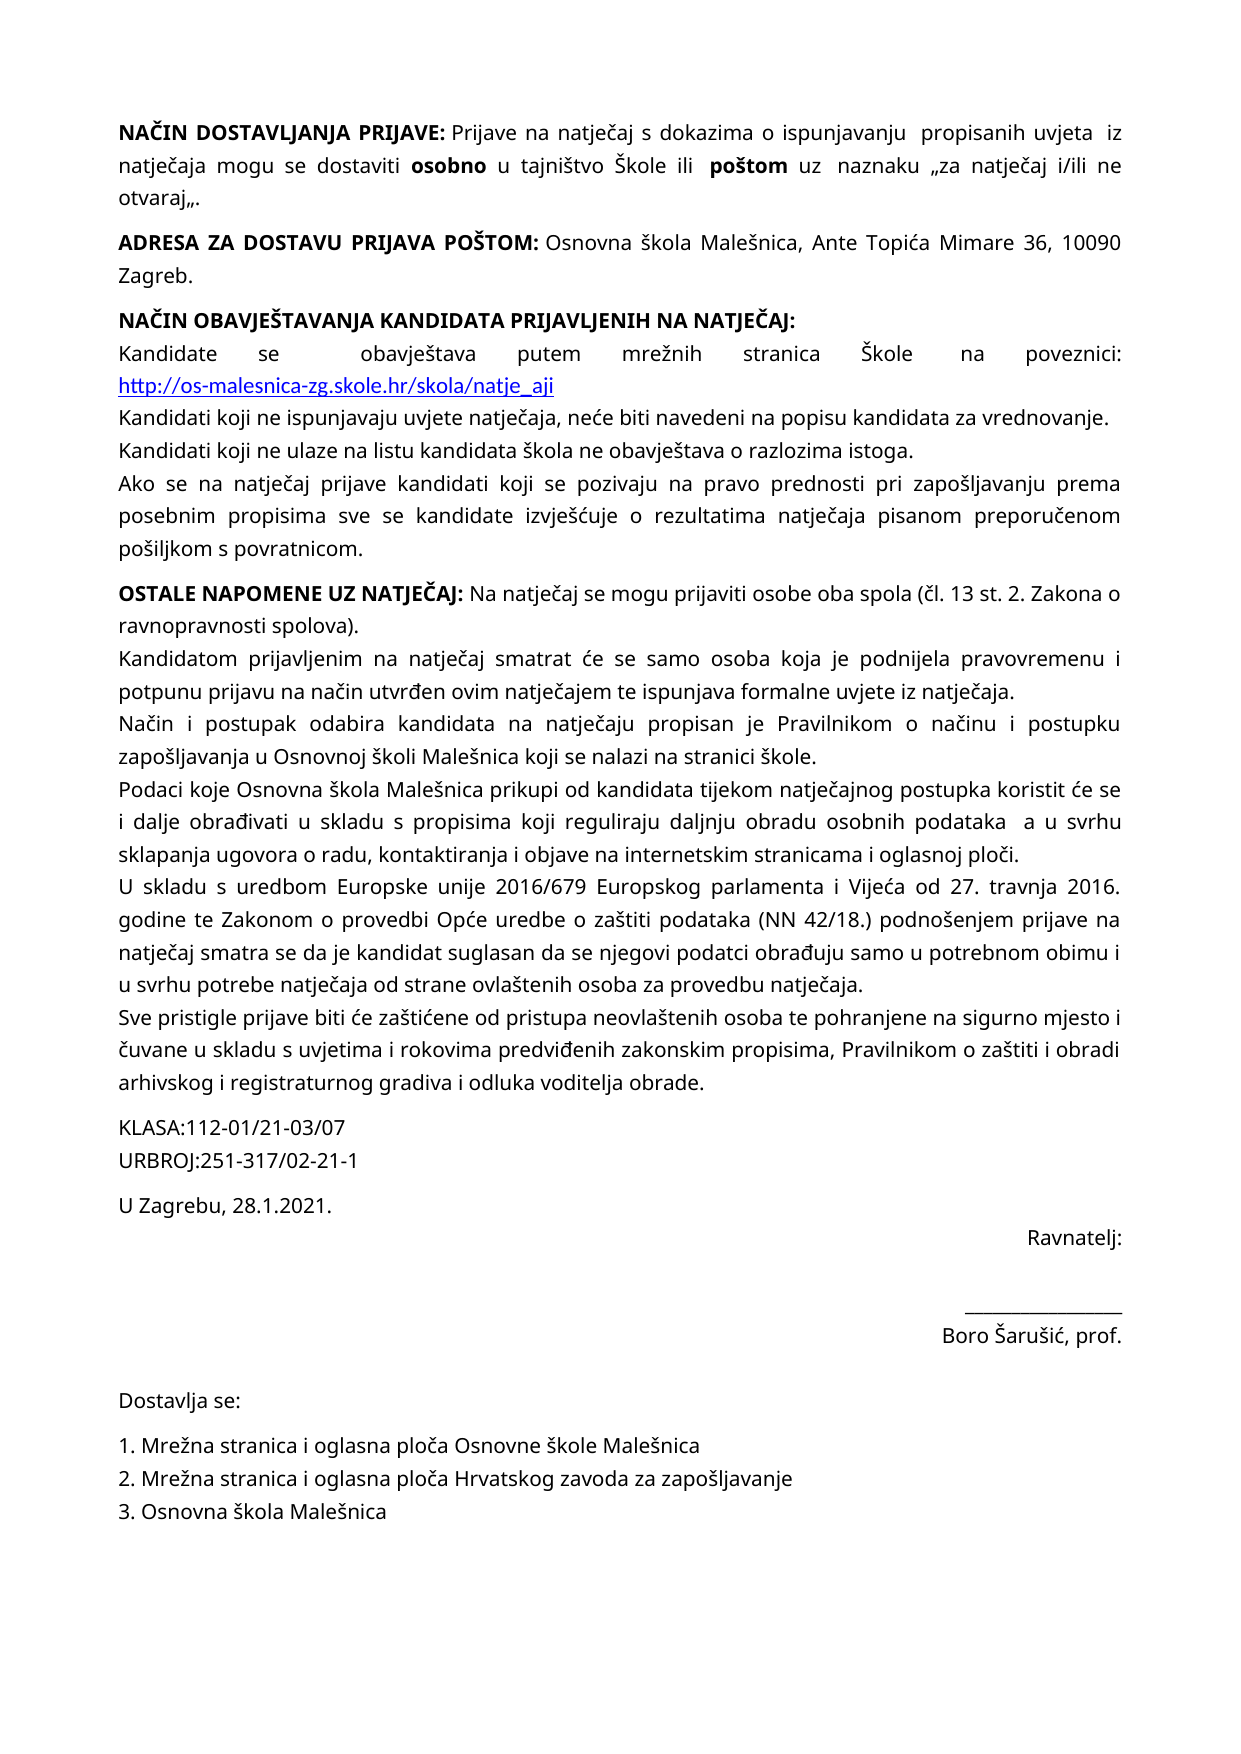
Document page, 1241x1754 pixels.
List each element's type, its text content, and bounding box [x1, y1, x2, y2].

text OSTALE NAPOMENE UZ NATJEČAJ: Na natječaj se mogu prijaviti osobe oba spola (čl. 13 st. 2. Zakona o ravnopravnosti spolova). [118, 579, 1122, 640]
text 2. Mrežna stranica i oglasna ploča Hrvatskog zavoda za zapošljavanje [118, 1464, 1122, 1493]
text NAČIN OBAVJEŠTAVANJA KANDIDATA PRIJAVLJENIH NA NATJEČAJ: [118, 306, 1122, 334]
text Kandidati koji ne ispunjavaju uvjete natječaja, neće biti navedeni na popisu kandidata za vrednovanje. [118, 403, 1122, 432]
text Boro Šarušić, prof. [118, 1321, 1122, 1350]
text _________________ [118, 1289, 1122, 1317]
text U skladu s uredbom Europske unije 2016/679 Europskog parlamenta i Vijeća od 27. travnja 2016. godine te Zakonom o provedbi Opće uredbe o zaštiti podataka (NN 42/18.) podnošenjem prijave na natječaj smatra se da je kandidat suglasan da se njegovi podatci obrađuju samo u potrebnom obimu i u svrhu potrebe natječaja od strane ovlaštenih osoba za provedbu natječaja. [118, 872, 1122, 999]
text U Zagrebu, 28.1.2021. [118, 1191, 1122, 1219]
text 1. Mrežna stranica i oglasna ploča Osnovne škole Malešnica [118, 1432, 1122, 1460]
text Dostavlja se: [118, 1387, 1122, 1415]
text Ravnatelj: [708, 1223, 1122, 1252]
text Sve pristigle prijave biti će zaštićene od pristupa neovlaštenih osoba te pohranjene na sigurno mjesto i čuvane u skladu s uvjetima i rokovima predviđenih zakonskim propisima, Pravilnikom o zaštiti i obradi arhivskog i registraturnog gradiva i odluka voditelja obrade. [118, 1003, 1122, 1097]
text Kandidati koji ne ulaze na listu kandidata škola ne obavještava o razlozima istoga. [118, 436, 1122, 464]
text NAČIN DOSTAVLJANJA PRIJAVE: Prijave na natječaj s dokazima o ispunjavanju propisanih uvjeta iz natječaja mogu se dostaviti osobno u tajništvo Škole ili poštom uz naznaku „za natječaj i/ili ne otvaraj„. [118, 118, 1122, 212]
text ADRESA ZA DOSTAVU PRIJAVA POŠTOM: Osnovna škola Malešnica, Ante Topića Mimare 36, 10090 Zagreb. [118, 228, 1122, 289]
text Ako se na natječaj prijave kandidati koji se pozivaju na pravo prednosti pri zapošljavanju prema posebnim propisima sve se kandidate izvješćuje o rezultatima natječaja pisanom preporučenom pošiljkom s povratnicom. [118, 469, 1122, 562]
text Podaci koje Osnovna škola Malešnica prikupi od kandidata tijekom natječajnog postupka koristit će se i dalje obrađivati u skladu s propisima koji reguliraju daljnju obradu osobnih podataka a u svrhu sklapanja ugovora o radu, kontaktiranja i objave na internetskim stranicama i oglasnoj ploči. [118, 775, 1122, 868]
text Kandidatom prijavljenim na natječaj smatrat će se samo osoba koja je podnijela pravovremenu i potpunu prijavu na način utvrđen ovim natječajem te ispunjava formalne uvjete iz natječaja. [118, 644, 1122, 705]
text KLASA:112-01/21-03/07 URBROJ:251-317/02-21-1 [118, 1113, 1122, 1174]
text Kandidate se obavještava putem mrežnih stranica Škole na poveznici: http://os-malesnica-zg.skole.hr/skola/natje_aji [118, 339, 1122, 399]
text 3. Osnovna škola Malešnica [118, 1497, 1122, 1525]
text Način i postupak odabira kandidata na natječaju propisan je Pravilnikom o načinu i postupku zapošljavanja u Osnovnoj školi Malešnica koji se nalazi na stranici škole. [118, 709, 1122, 771]
